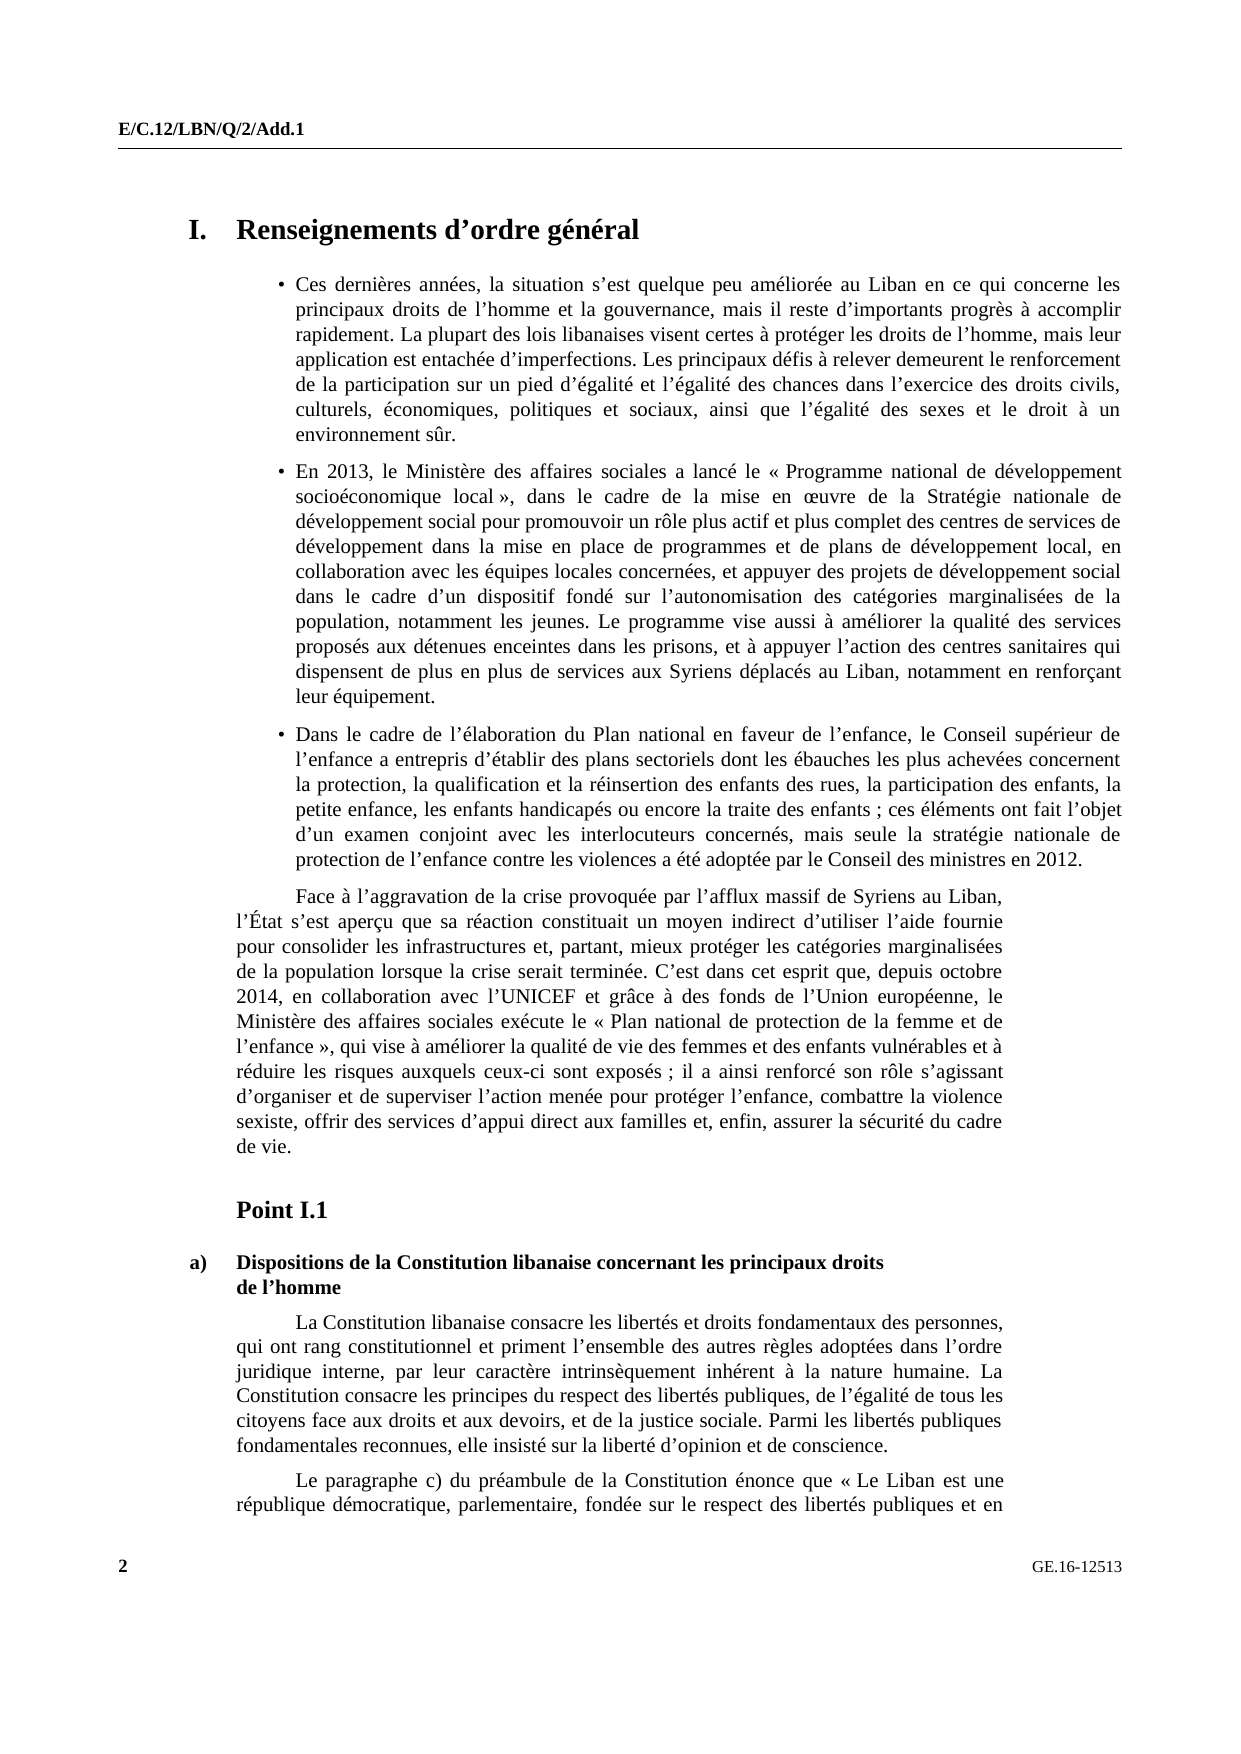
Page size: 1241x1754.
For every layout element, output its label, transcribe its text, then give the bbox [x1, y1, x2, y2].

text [236, 1467, 1004, 1517]
text En 2013, le Ministère des affaires sociales a lancé le « Programme national de développement socioéconomique local », dans le cadre de la mise en œuvre de la Stratégie nationale de développement social pour promouvoir un rôle plus actif et plus complet des centres de services de développement dans la mise en place de programmes et de plans de développement local, en collaboration avec les équipes locales concernées, et appuyer des projets de développement social dans le cadre d’un dispositif fondé sur l’autonomisation des catégories marginalisées de la population, notamment les jeunes. Le programme vise aussi à améliorer la qualité des services proposés aux détenues enceintes dans les prisons, et à appuyer l’action des centres sanitaires qui dispensent de plus en plus de services aux Syriens déplacés au Liban, notamment en renforçant leur équipement. [278, 458, 1122, 708]
text Face à l’aggravation de la crise provoquée par l’afflux massif de Syriens au Liban, l’État s’est aperçu que sa réaction constituait un moyen indirect d’utiliser l’aide fournie pour consolider les infrastructures et, partant, mieux protéger les catégories marginalisées de la population lorsque la crise serait terminée. C’est dans cet esprit que, depuis octobre 2014, en collaboration avec l’UNICEF et grâce à des fonds de l’Union européenne, le Ministère des affaires sociales exécute le « Plan national de protection de la femme et de l’enfance », qui vise à améliorer la qualité de vie des femmes et des enfants vulnérables et à réduire les risques auxquels ceux-ci sont exposés ; il a ainsi renforcé son rôle s’agissant d’organiser et de superviser l’action menée pour protéger l’enfance, combattre la violence sexiste, offrir des services d’appui direct aux familles et, enfin, assurer la sécurité du cadre de vie. [236, 883, 1004, 1158]
text Dans le cadre de l’élaboration du Plan national en faveur de l’enfance, le Conseil supérieur de l’enfance a entrepris d’établir des plans sectoriels dont les ébauches les plus achevées concernent la protection, la qualification et la réinsertion des enfants des rues, la participation des enfants, la petite enfance, les enfants handicapés ou encore la traite des enfants ; ces éléments ont fait l’objet d’un examen conjoint avec les interlocuteurs concernés, mais seule la stratégie nationale de protection de l’enfance contre les violences a été adoptée par le Conseil des ministres en 2012. [278, 721, 1122, 871]
text Point I.1 [118, 1196, 1004, 1224]
text Ces dernières années, la situation s’est quelque peu améliorée au Liban en ce qui concerne les principaux droits de l’homme et la gouvernance, mais il reste d’importants progrès à accomplir rapidement. La plupart des lois libanaises visent certes à protéger les droits de l’homme, mais leur application est entachée d’imperfections. Les principaux défis à relever demeurent le renforcement de la participation sur un pied d’égalité et l’égalité des chances dans l’exercice des droits civils, culturels, économiques, politiques et sociaux, ainsi que l’égalité des sexes et le droit à un environnement sûr. [278, 271, 1122, 446]
text a) Dispositions de la Constitution libanaise concernant les principaux droits de l’homme [118, 1249, 1004, 1299]
text La Constitution libanaise consacre les libertés et droits fondamentaux des personnes, qui ont rang constitutionnel et priment l’ensemble des autres règles adoptées dans l’ordre juridique interne, par leur caractère intrinsèquement inhérent à la nature humaine. La Constitution consacre les principes du respect des libertés publiques, de l’égalité de tous les citoyens face aux droits et aux devoirs, et de la justice sociale. Parmi les libertés publiques fondamentales reconnues, elle insisté sur la liberté d’opinion et de conscience. [236, 1309, 1004, 1457]
text I. Renseignements d’ordre général [118, 215, 1004, 246]
